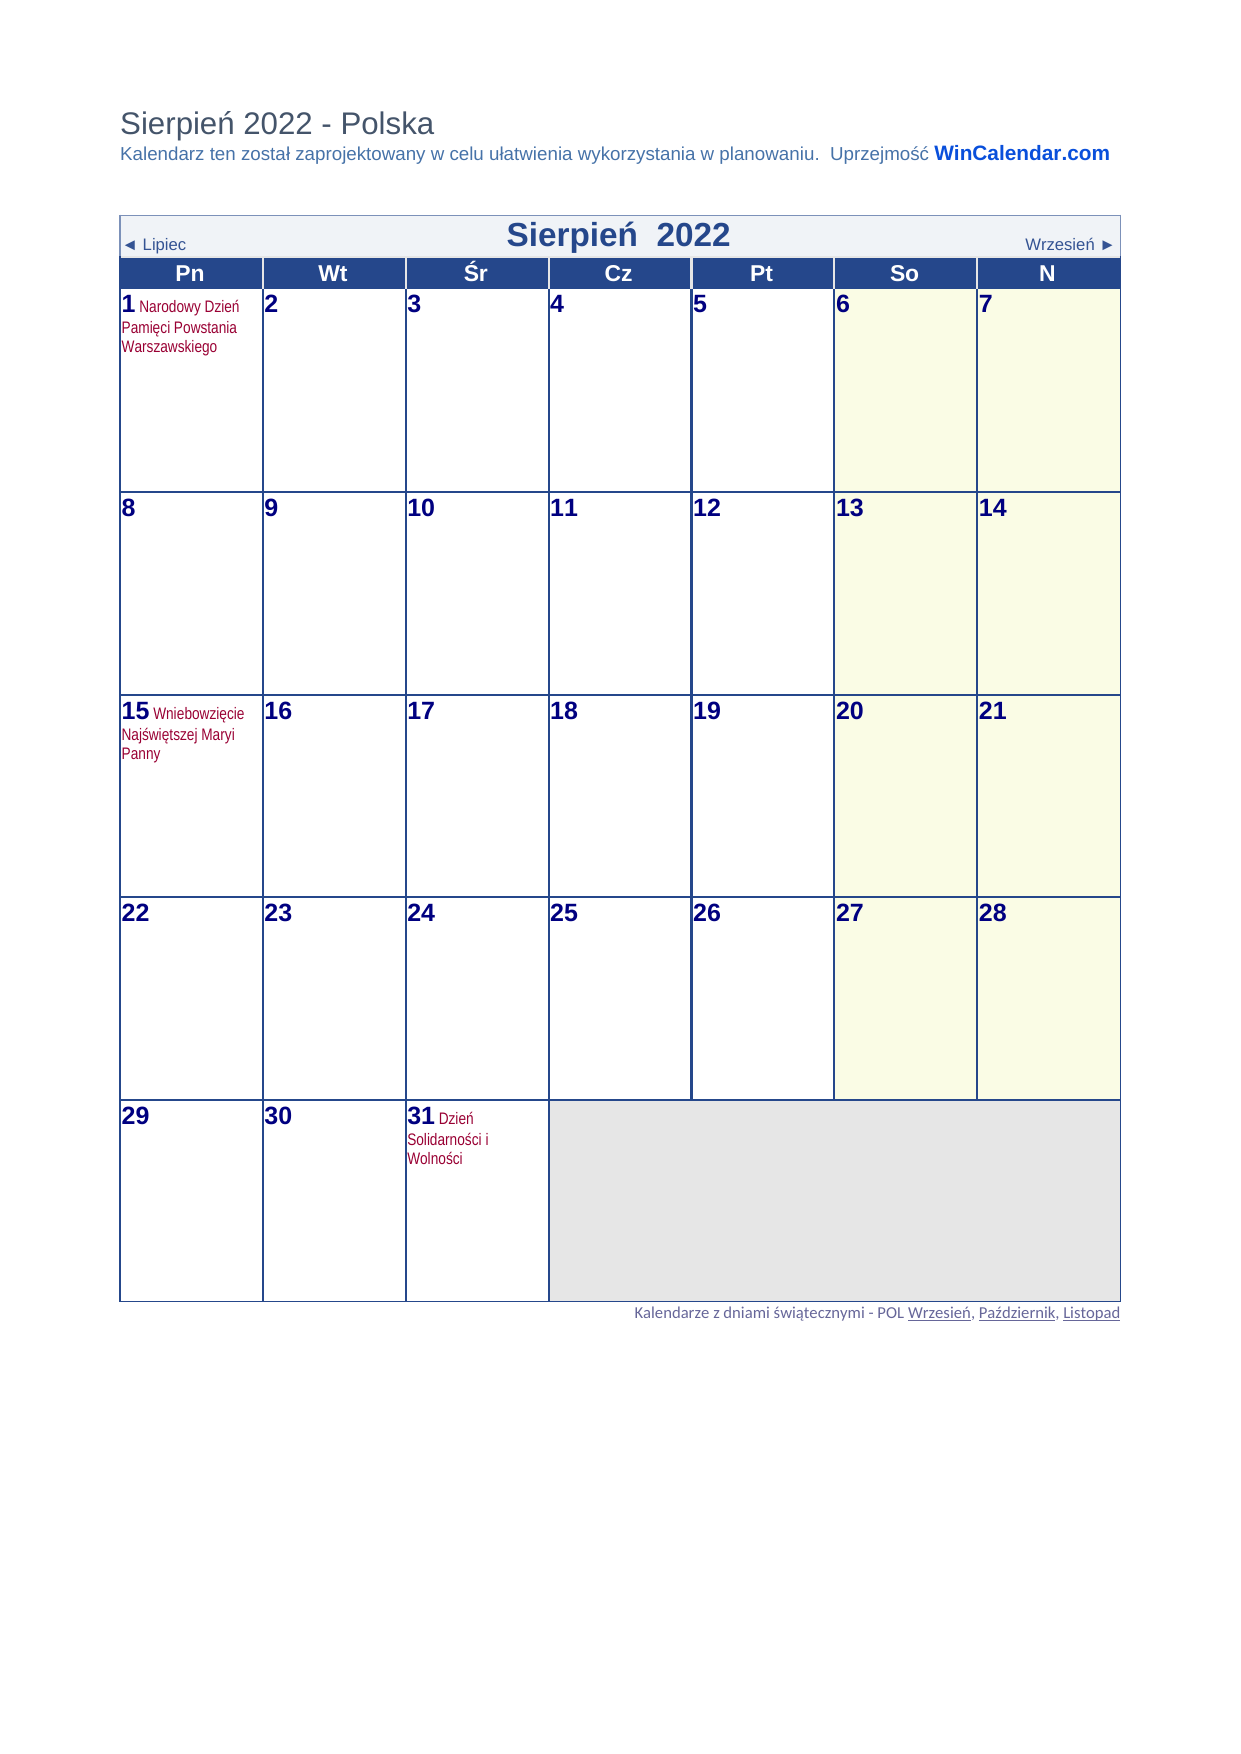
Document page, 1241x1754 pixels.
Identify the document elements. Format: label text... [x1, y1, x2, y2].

table_header Sierpień 2022 [263, 216, 977, 256]
table_cell 29 [121, 1101, 262, 1301]
table_cell 20 [835, 696, 976, 896]
table_cell 27 [835, 898, 976, 1099]
table_cell 4 [550, 289, 690, 491]
table_cell Cz [550, 258, 690, 289]
table_cell 28 [978, 898, 1120, 1099]
table_cell 23 [264, 898, 405, 1099]
table_cell 17 [407, 696, 548, 896]
table_cell 21 [978, 696, 1120, 896]
table_cell 1 Narodowy Dzień Pamięci Powstania Warszawskiego [121, 289, 262, 491]
table_cell Wt [264, 258, 405, 289]
table_cell Pt [693, 258, 833, 289]
table_cell 13 [835, 493, 976, 694]
table_cell So [835, 258, 976, 289]
table_cell 26 [693, 898, 833, 1099]
table_cell 11 [550, 493, 690, 694]
table_cell 14 [978, 493, 1120, 694]
table_cell 16 [264, 696, 405, 896]
table_cell 24 [407, 898, 548, 1099]
table_cell 15 Wniebowzięcie Najświętszej Maryi Panny [121, 696, 262, 896]
text Kalendarze z dniami świątecznymi - POL Wrzesień, Październik, Listopad [120, 1302, 1120, 1322]
table_cell 31 Dzień Solidarności i Wolności [407, 1101, 548, 1301]
table_cell 5 [693, 289, 833, 491]
table_cell 8 [121, 493, 262, 694]
table_cell 6 [835, 289, 976, 491]
table_cell 22 [121, 898, 262, 1099]
table_cell 9 [264, 493, 405, 694]
table_cell Pn [121, 258, 262, 289]
table_cell 10 [407, 493, 548, 694]
table_cell 18 [550, 696, 690, 896]
table_header Wrzesień ► [977, 216, 1120, 256]
table_cell [550, 1101, 1120, 1301]
table_cell N [978, 258, 1120, 289]
text Sierpień 2022 - Polska Kalendarz ten został zaprojektowany w celu ułatwienia wykorzystania w planowaniu. Uprzejmość WinCalendar.com [120, 105, 1120, 193]
table_cell 12 [693, 493, 833, 694]
table_cell 3 [407, 289, 548, 491]
table_header ◄ Lipiec [121, 216, 263, 256]
table_cell 30 [264, 1101, 405, 1301]
table_cell 7 [978, 289, 1120, 491]
table_cell 19 [693, 696, 833, 896]
table_cell 25 [550, 898, 690, 1099]
table_cell Śr [407, 258, 548, 289]
table_cell 2 [264, 289, 405, 491]
